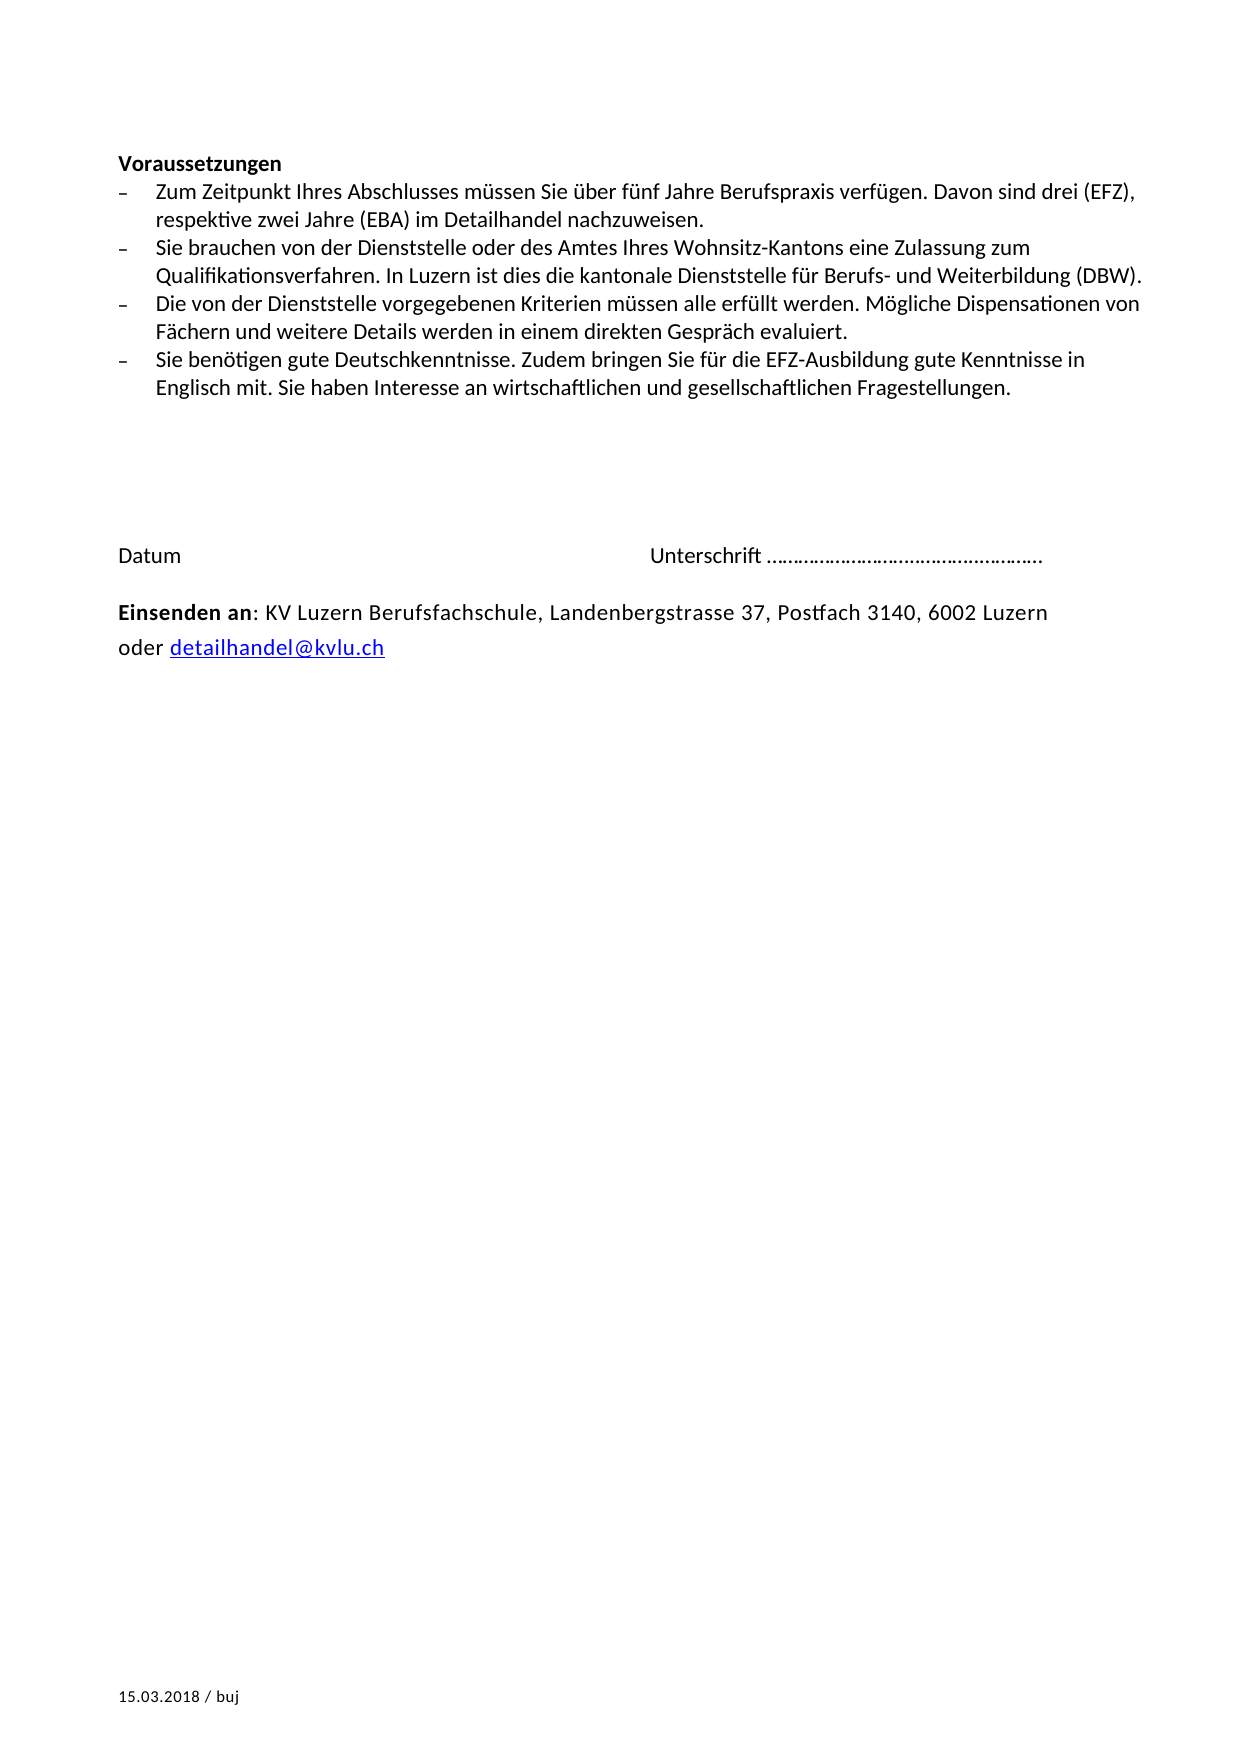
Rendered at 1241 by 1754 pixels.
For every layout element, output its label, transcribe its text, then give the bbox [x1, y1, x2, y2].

list Sie brauchen von der Dienststelle oder des Amtes Ihres Wohnsitz-Kantons eine Zulassung zum Qualifikationsverfahren. In Luzern ist dies die kantonale Dienststelle für Berufs- und Weiterbildung (DBW). [118, 233, 1152, 289]
text Datum Unterschrift ………………………..………..………… [118, 542, 1152, 569]
list Die von der Dienststelle vorgegebenen Kriterien müssen alle erfüllt werden. Mögliche Dispensationen von Fächern und weitere Details werden in einem direkten Gespräch evaluiert. [118, 289, 1152, 345]
list Zum Zeitpunkt Ihres Abschlusses müssen Sie über fünf Jahre Berufspraxis verfügen. Davon sind drei (EFZ), respektive zwei Jahre (EBA) im Detailhandel nachzuweisen. [118, 177, 1152, 233]
text oder detailhandel@kvlu.ch [118, 633, 1152, 661]
text Voraussetzungen [118, 149, 1152, 177]
text Einsenden an: KV Luzern Berufsfachschule, Landenbergstrasse 37, Postfach 3140, 6002 Luzern [118, 598, 1152, 626]
list Sie benötigen gute Deutschkenntnisse. Zudem bringen Sie für die EFZ-Ausbildung gute Kenntnisse in Englisch mit. Sie haben Interesse an wirtschaftlichen und gesellschaftlichen Fragestellungen. [118, 345, 1152, 401]
